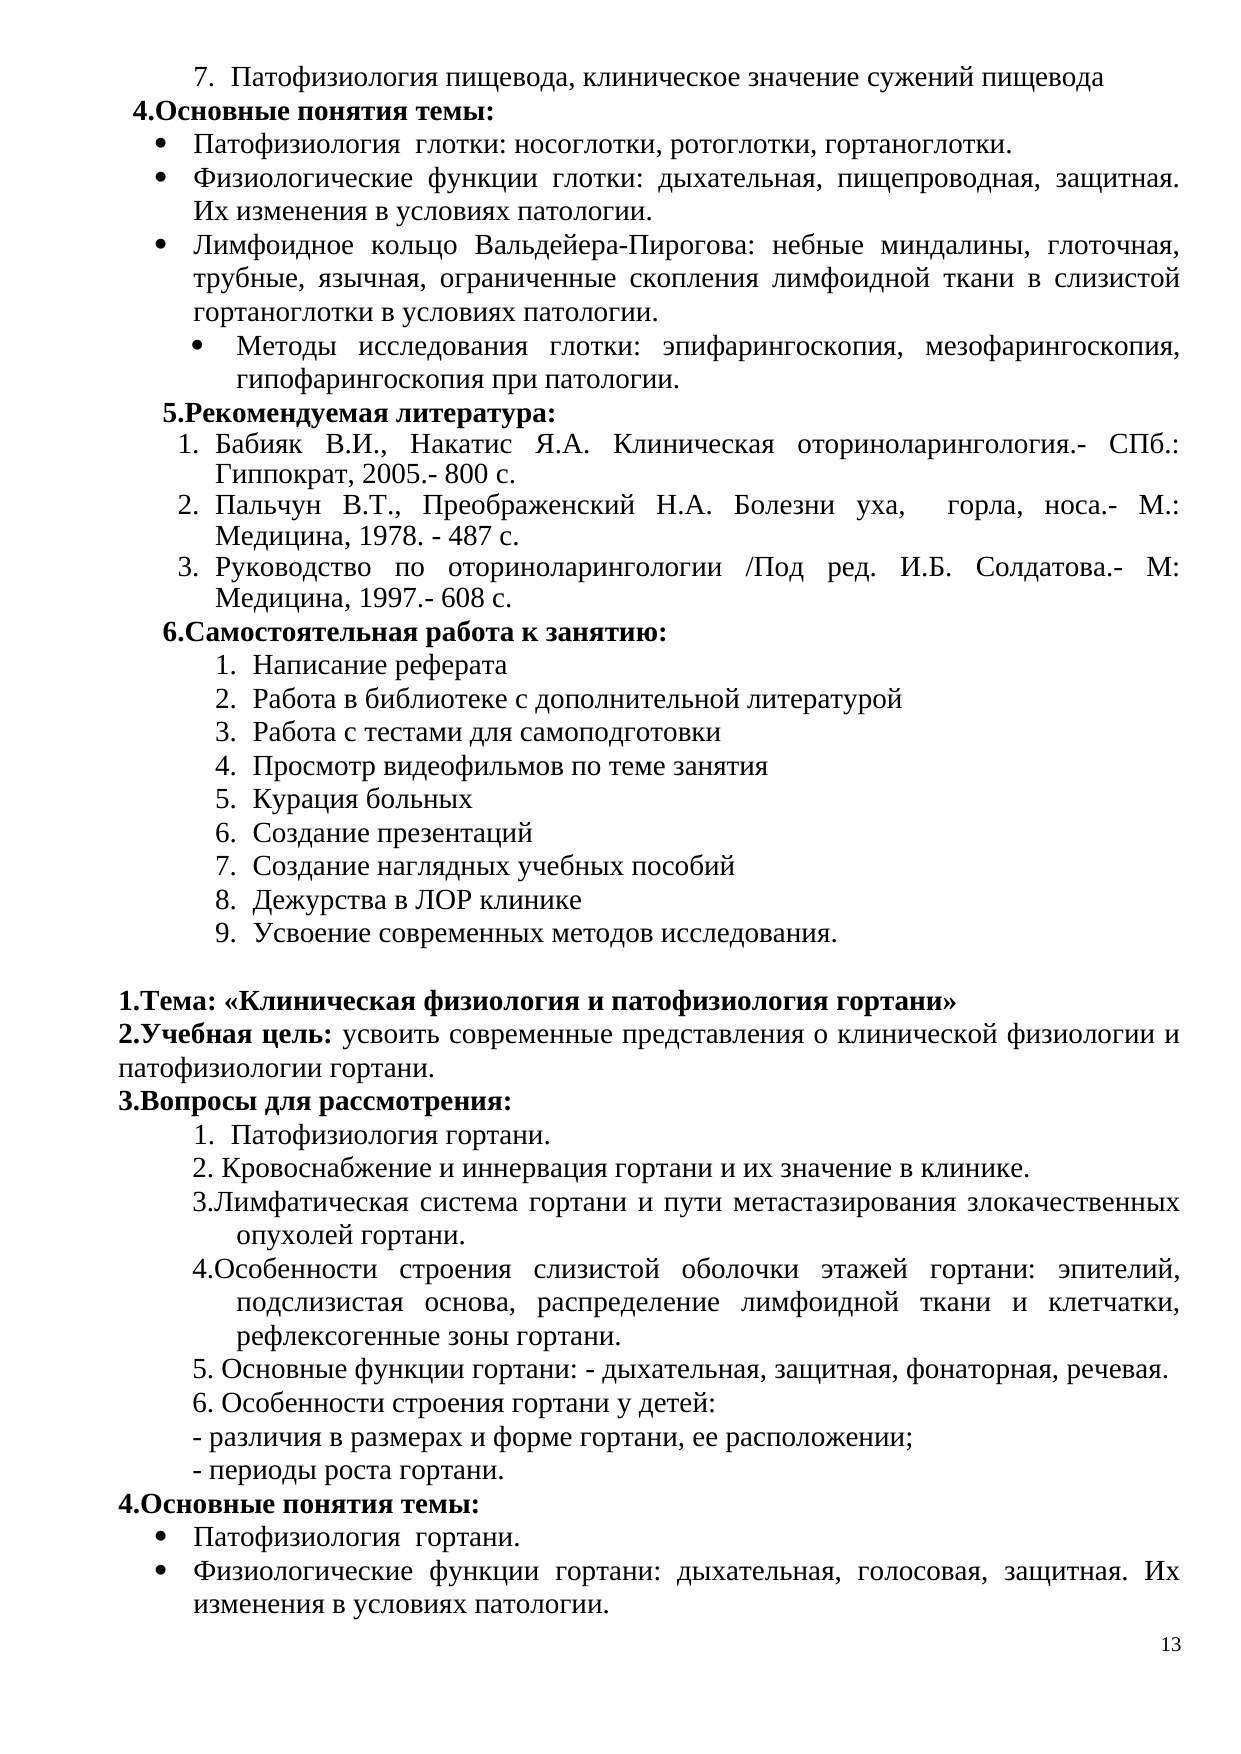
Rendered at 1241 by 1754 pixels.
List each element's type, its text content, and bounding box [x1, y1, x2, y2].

text - различия в размерах и форме гортани, ее расположении; [192, 1419, 1181, 1452]
text 3.Лимфатическая система гортани и пути метастазирования злокачественных опухолей гортани. [192, 1184, 1181, 1251]
list Создание презентаций [215, 815, 1181, 848]
list Физиологические функции глотки: дыхательная, пищепроводная, защитная. Их изменения в условиях патологии. [156, 160, 1181, 227]
text 2. Кровоснабжение и иннервация гортани и их значение в клинике. [192, 1150, 1181, 1184]
list Работа с тестами для самоподготовки [215, 714, 1181, 748]
text 4.Основные понятия темы: [118, 1486, 1181, 1519]
text 4.Основные понятия темы: [118, 93, 1181, 126]
list Курация больных [215, 781, 1181, 815]
list Просмотр видеофильмов по теме занятия [215, 748, 1181, 781]
text 1.Тема: «Клиническая физиология и патофизиология гортани» [118, 983, 1181, 1016]
list Лимфоидное кольцо Вальдейера-Пирогова: небные миндалины, глоточная, трубные, язычная, ограниченные скопления лимфоидной ткани в слизистой гортаноглотки в условиях патологии. [156, 227, 1181, 328]
text - периоды роста гортани. [192, 1452, 1181, 1486]
text 3.Вопросы для рассмотрения: [118, 1083, 1181, 1117]
text 5.Рекомендуемая литература: [162, 395, 1181, 428]
list Работа в библиотеке с дополнительной литературой [215, 681, 1181, 714]
list Руководство по оториноларингологии /Под ред. И.Б. Солдатова.- М: Медицина, 1997.- 608 с. [177, 552, 1181, 614]
text 2.Учебная цель: усвоить современные представления о клинической физиологии и патофизиологии гортани. [118, 1016, 1181, 1083]
list Методы исследования глотки: эпифарингоскопия, мезофарингоскопия, гипофарингоскопия при патологии. [192, 328, 1181, 395]
list Патофизиология гортани. [193, 1117, 1181, 1150]
list Патофизиология глотки: носоглотки, ротоглотки, гортаноглотки. [156, 126, 1181, 160]
list Создание наглядных учебных пособий [215, 848, 1181, 882]
text 5. Основные функции гортани: - дыхательная, защитная, фонаторная, речевая. [192, 1352, 1181, 1385]
text 6.Самостоятельная работа к занятию: [162, 614, 1181, 647]
list Бабияк В.И., Накатис Я.А. Клиническая оториноларингология.- СПб.: Гиппократ, 2005.- 800 с. [177, 428, 1181, 490]
list Физиологические функции гортани: дыхательная, голосовая, защитная. Их изменения в условиях патологии. [156, 1553, 1181, 1620]
list Дежурства в ЛОР клинике [215, 882, 1181, 916]
list Пальчун В.Т., Преображенский Н.А. Болезни уха, горла, носа.- М.: Медицина, 1978. - 487 с. [177, 490, 1181, 552]
text 6. Особенности строения гортани у детей: [192, 1385, 1181, 1419]
list Патофизиология гортани. [156, 1519, 1181, 1553]
list Написание реферата [215, 647, 1181, 681]
list Патофизиология пищевода, клиническое значение сужений пищевода [193, 59, 1181, 93]
text 4.Особенности строения слизистой оболочки этажей гортани: эпителий, подслизистая основа, распределение лимфоидной ткани и клетчатки, рефлексогенные зоны гортани. [192, 1251, 1181, 1352]
list Усвоение современных методов исследования. [215, 916, 1181, 949]
